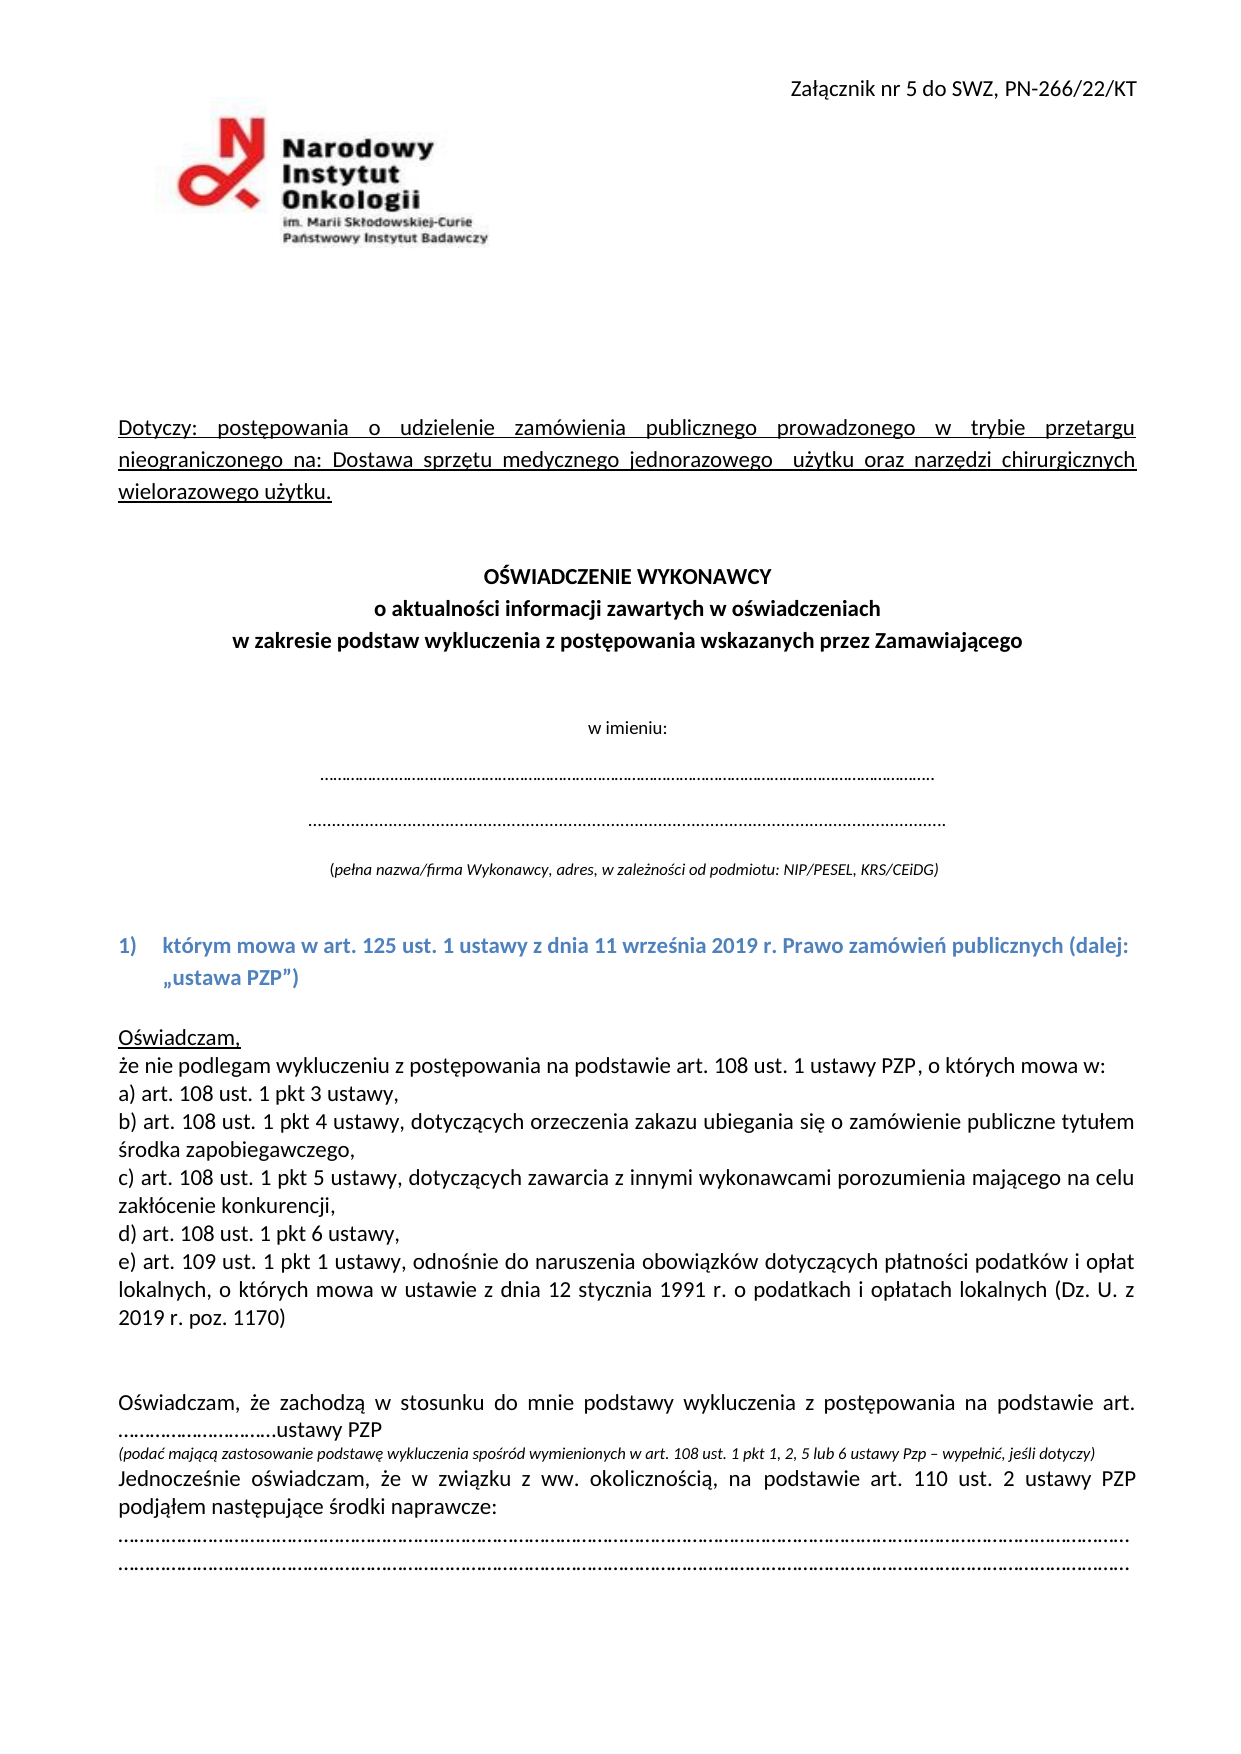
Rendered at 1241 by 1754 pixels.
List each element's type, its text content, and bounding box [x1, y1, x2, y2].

text b) art. 108 ust. 1 pkt 4 ustawy, dotyczących orzeczenia zakazu ubiegania się o zamówienie publiczne tytułem środka zapobiegawczego, [118, 1107, 1137, 1163]
text ………………………………………………………………………………………………………………………………………………………………………… [118, 1548, 1137, 1576]
text ....................................................................................................................................... [118, 808, 1137, 831]
text Dotyczy: postępowania o udzielenie zamówienia publicznego prowadzonego w trybie przetargu nieograniczonego na: Dostawa sprzętu medycznego jednorazowego użytku oraz narzędzi chirurgicznych wielorazowego użytku. [118, 471, 1137, 505]
picture [155, 97, 532, 268]
text e) art. 109 ust. 1 pkt 1 ustawy, odnośnie do naruszenia obowiązków dotyczących płatności podatków i opłat lokalnych, o których mowa w ustawie z dnia 12 stycznia 1991 r. o podatkach i opłatach lokalnych (Dz. U. z 2019 r. poz. 1170) [118, 1247, 1137, 1332]
text Jednocześnie oświadczam, że w związku z ww. okolicznością, na podstawie art. 110 ust. 2 ustawy PZP podjąłem następujące środki naprawcze: [118, 1464, 1137, 1520]
text ……………..…………………………………………………………………………………………………………….. [118, 762, 1137, 785]
text ………………………………………………………………………………………………………………………………………………………………………… [118, 1520, 1137, 1548]
text Oświadczam, [118, 1023, 1137, 1051]
text OŚWIADCZENIE WYKONAWCY o aktualności informacji zawartych w oświadczeniach [118, 562, 1137, 622]
text w zakresie podstaw wykluczenia z postępowania wskazanych przez Zamawiającego [118, 627, 1137, 655]
list którym mowa w art. 125 ust. 1 ustawy z dnia 11 września 2019 r. Prawo zamówień publicznych (dalej: „ustawa PZP”) [118, 931, 1137, 991]
text a) art. 108 ust. 1 pkt 3 ustawy, [118, 1079, 1137, 1107]
text Oświadczam, że zachodzą w stosunku do mnie podstawy wykluczenia z postępowania na podstawie art. …………………………ustawy PZP [118, 1388, 1137, 1444]
text (pełna nazwa/firma Wykonawcy, adres, w zależności od podmiotu: NIP/PESEL, KRS/CEiDG) [118, 859, 1137, 879]
text Dotyczy: postępowania o udzielenie zamówienia publicznego prowadzonego w trybie przetargu nieograniczonego na: Dostawa sprzętu medycznego jednorazowego użytku oraz narzędzi chirurgicznych wielorazowego użytku. [118, 413, 1137, 469]
text c) art. 108 ust. 1 pkt 5 ustawy, dotyczących zawarcia z innymi wykonawcami porozumienia mającego na celu zakłócenie konkurencji, [118, 1163, 1137, 1219]
text w imieniu: [118, 716, 1137, 739]
text że nie podlegam wykluczeniu z postępowania na podstawie art. 108 ust. 1 ustawy PZP, o których mowa w: [119, 1051, 1137, 1079]
text d) art. 108 ust. 1 pkt 6 ustawy, [118, 1219, 1137, 1247]
text (podać mającą zastosowanie podstawę wykluczenia spośród wymienionych w art. 108 ust. 1 pkt 1, 2, 5 lub 6 ustawy Pzp – wypełnić, jeśli dotyczy) [118, 1444, 1137, 1464]
